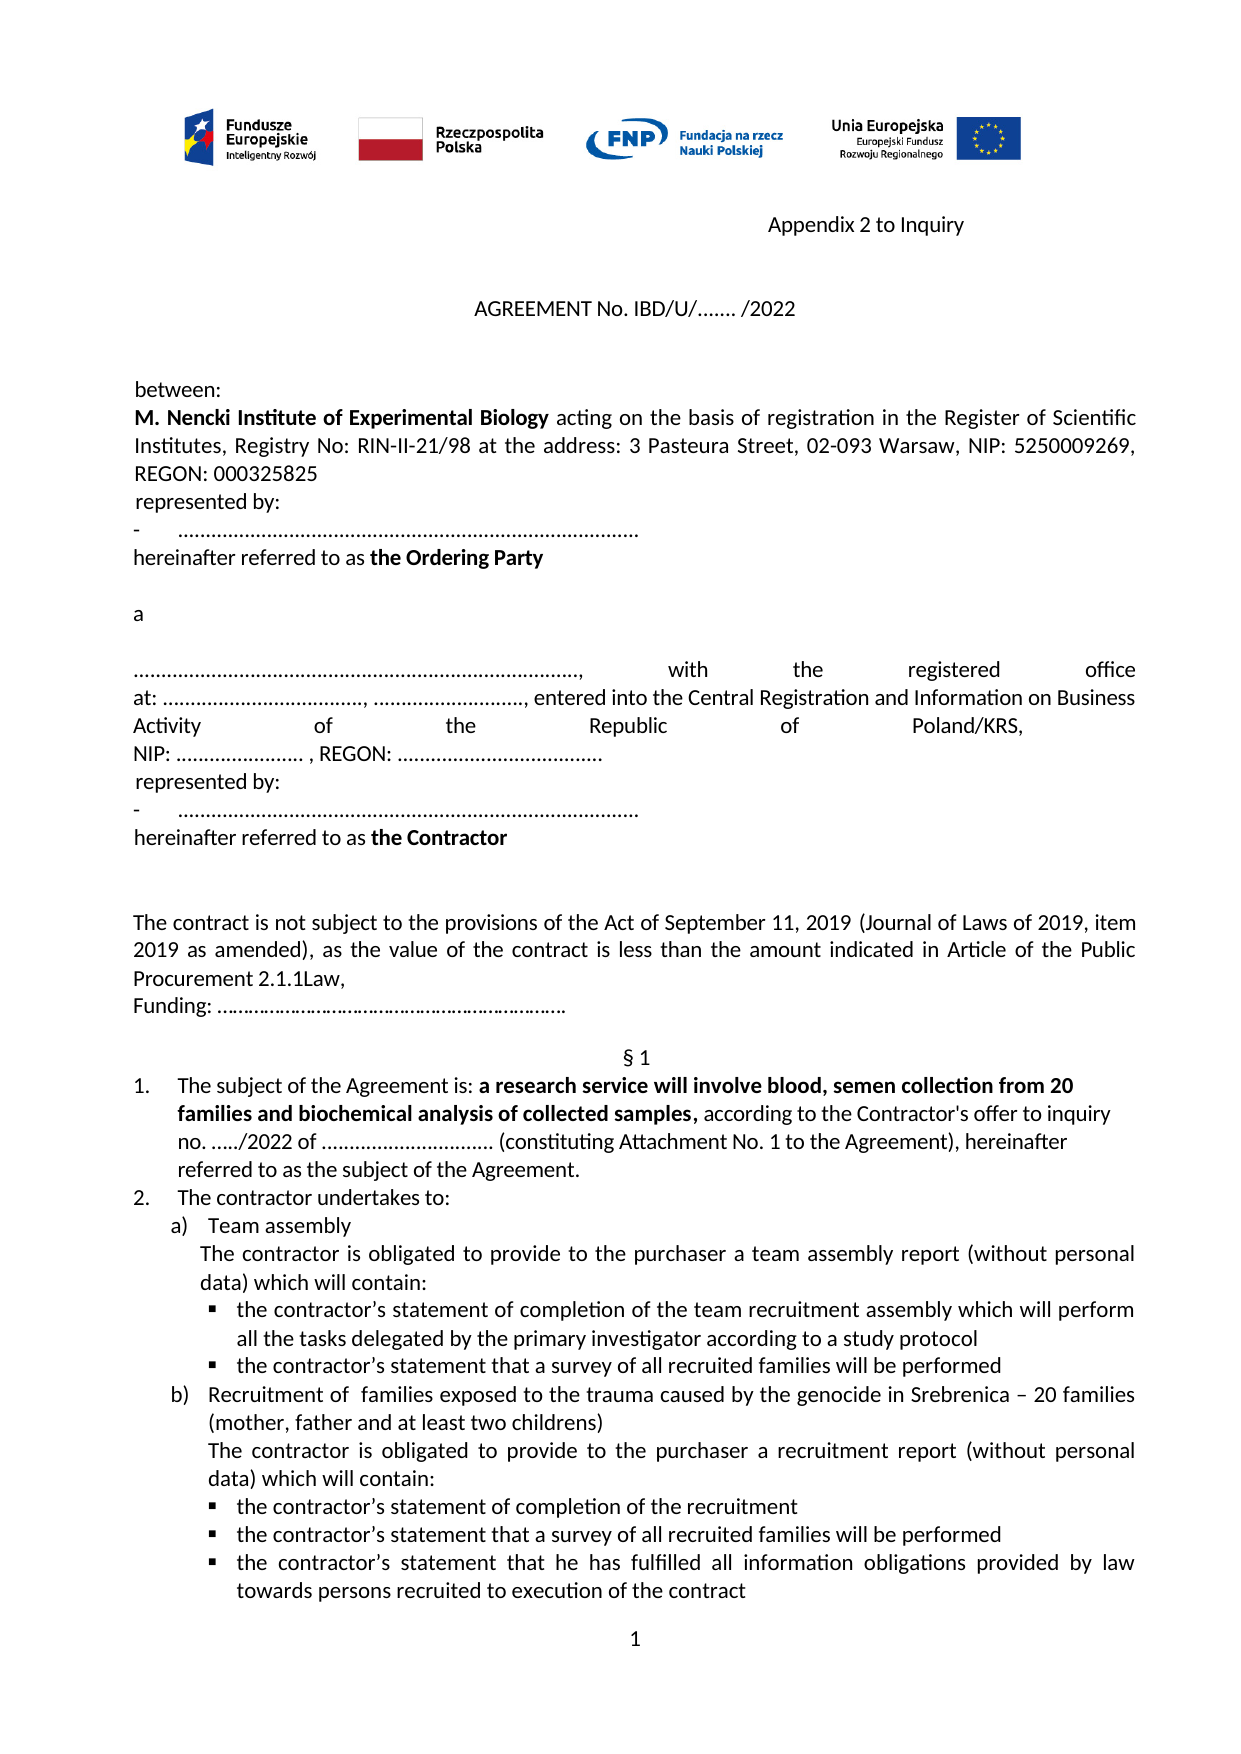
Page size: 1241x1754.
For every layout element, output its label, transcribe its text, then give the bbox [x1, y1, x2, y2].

text Funding: …………………………………………………………. [133, 992, 1137, 1020]
list The contractor is obligated to provide to the purchaser a team assembly report (without personal data) which will contain: [200, 1239, 1137, 1296]
text represented by: [135, 487, 1137, 515]
text M. Nencki Institute of Experimental Biology acting on the basis of registration in the Register of Scientific Institutes, Registry No: RIN-II-21/98 at the address: 3 Pasteura Street, 02-093 Warsaw, NIP: 5250009269, REGON: 000325825 [134, 403, 1137, 487]
text represented by: [135, 767, 1137, 796]
text The contract is not subject to the provisions of the Act of September 11, 2019 (Journal of Laws of 2019, item 2019 as amended), as the value of the contract is less than the amount indicated in Article of the Public Procurement 2.1.1Law, [133, 908, 1137, 992]
list The subject of the Agreement is: a research service will involve blood, semen collection from 20 families and biochemical analysis of collected samples, according to the Contractor's offer to inquiry no. …../2022 of ............................... (constituting Attachment No. 1 to the Agreement), hereinafter referred to as the subject of the Agreement. [133, 1071, 1137, 1183]
text - ................................................................................... [133, 796, 1137, 823]
text - ................................................................................... [133, 515, 1137, 543]
list the contractor’s statement that he has fulfilled all information obligations provided by law towards persons recruited to execution of the contract [207, 1548, 1137, 1604]
text a [133, 599, 1137, 627]
text hereinafter referred to as the Contractor [134, 823, 1139, 852]
list the contractor’s statement that a survey of all recruited families will be performed [207, 1352, 1137, 1380]
list the contractor’s statement that a survey of all recruited families will be performed [207, 1520, 1137, 1548]
text AGREEMENT No. IBD/U/....... /2022 [133, 294, 1137, 322]
text Appendix 2 to Inquiry [133, 210, 1137, 238]
text ................................................................................, with the registered office at: ...................................., ..........................., entered into the Central Registration and Information on Business Activity of the Republic of Poland/KRS, NIP: ....................... , REGON: ..................................... [133, 655, 1137, 767]
text hereinafter referred to as the Ordering Party [133, 543, 1137, 571]
list Team assembly [170, 1212, 1137, 1239]
list the contractor’s statement of completion of the team recruitment assembly which will perform all the tasks delegated by the primary investigator according to a study protocol [207, 1296, 1137, 1352]
list Recruitment of families exposed to the trauma caused by the genocide in Srebrenica – 20 families (mother, father and at least two childrens) [170, 1380, 1137, 1436]
list The contractor is obligated to provide to the purchaser a recruitment report (without personal data) which will contain: [208, 1436, 1137, 1492]
text 2. The contractor undertakes to: [133, 1183, 1137, 1212]
picture [132, 73, 1074, 211]
text between: [134, 375, 1137, 403]
list the contractor’s statement of completion of the recruitment [207, 1492, 1137, 1520]
text § 1 [134, 1043, 1139, 1071]
